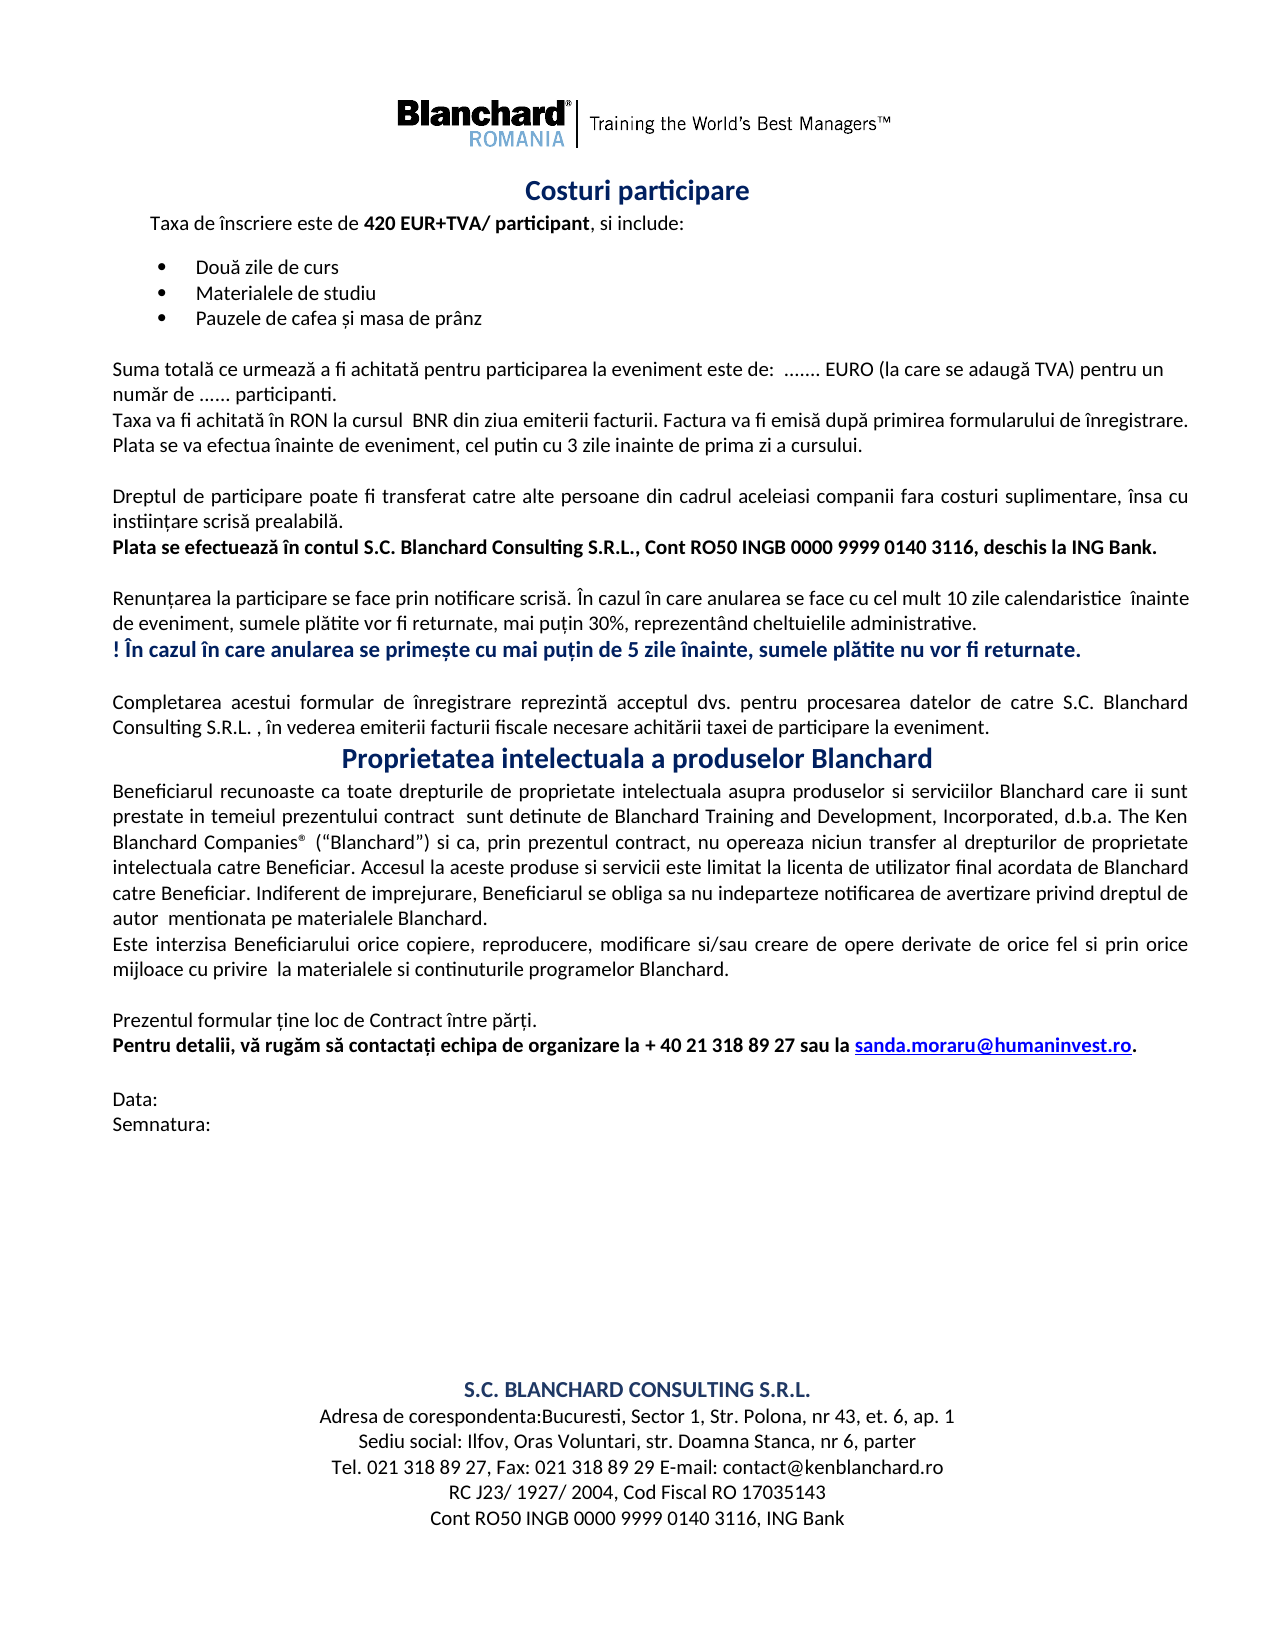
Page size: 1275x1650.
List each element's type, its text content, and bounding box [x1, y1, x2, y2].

text Beneficiarul recunoaste ca toate drepturile de proprietate intelectuala asupra produselor si serviciilor Blanchard care ii sunt prestate in temeiul prezentului contract sunt detinute de Blanchard Training and Development, Incorporated, d.b.a. The Ken Blanchard Companies® (“Blanchard”) si ca, prin prezentul contract, nu opereaza niciun transfer al drepturilor de proprietate intelectuala catre Beneficiar. Accesul la aceste produse si servicii este limitat la licenta de utilizator final acordata de Blanchard catre Beneficiar. Indiferent de imprejurare, Beneficiarul se obliga sa nu indeparteze notificarea de avertizare privind dreptul de autor mentionata pe materialele Blanchard. [112, 778, 1191, 931]
list Două zile de curs [158, 254, 1125, 280]
text Costuri participare [150, 172, 1125, 207]
text Prezentul formular ţine loc de Contract între părţi. [112, 1007, 1191, 1032]
text Taxa va fi achitată în RON la cursul BNR din ziua emiterii facturii. Factura va fi emisă după primirea formularului de înregistrare. Plata se va efectua înainte de eveniment, cel putin cu 3 zile inainte de prima zi a cursului. [112, 407, 1191, 458]
text Completarea acestui formular de înregistrare reprezintă acceptul dvs. pentru procesarea datelor de catre S.C. Blanchard Consulting S.R.L. , în vederea emiterii facturii fiscale necesare achitării taxei de participare la eveniment. [112, 689, 1191, 740]
text Data: [112, 1086, 1191, 1111]
list Materialele de studiu [158, 280, 1125, 305]
text Taxa de înscriere este de 420 EUR+TVA/ participant, si include: [150, 210, 1125, 236]
text Suma totală ce urmează a fi achitată pentru participarea la eveniment este de: ....... EURO (la care se adaugă TVA) pentru un număr de ...... participanti. [112, 356, 1191, 407]
text Pentru detalii, vă rugăm să contactaţi echipa de organizare la + 40 21 318 89 27 sau la sanda.moraru@humaninvest.ro. [112, 1032, 1191, 1058]
text Renunţarea la participare se face prin notificare scrisă. În cazul în care anularea se face cu cel mult 10 zile calendaristice înainte de eveniment, sumele plătite vor fi returnate, mai puţin 30%, reprezentând cheltuielile administrative. [112, 585, 1191, 636]
text Este interzisa Beneficiarului orice copiere, reproducere, modificare si/sau creare de opere derivate de orice fel si prin orice mijloace cu privire la materialele si continuturile programelor Blanchard. [112, 931, 1191, 982]
text ! În cazul în care anularea se primeşte cu mai puţin de 5 zile înainte, sumele plătite nu vor fi returnate. [112, 636, 1191, 664]
text Proprietatea intelectuala a produselor Blanchard [150, 740, 1125, 776]
picture [372, 75, 903, 172]
text Plata se efectuează în contul S.C. Blanchard Consulting S.R.L., Cont RO50 INGB 0000 9999 0140 3116, deschis la ING Bank. [112, 534, 1191, 559]
text Dreptul de participare poate fi transferat catre alte persoane din cadrul aceleiasi companii fara costuri suplimentare, însa cu instiinţare scrisă prealabilă. [112, 483, 1191, 534]
list Pauzele de cafea şi masa de prânz [158, 305, 1125, 331]
text Semnatura: [112, 1111, 1191, 1137]
